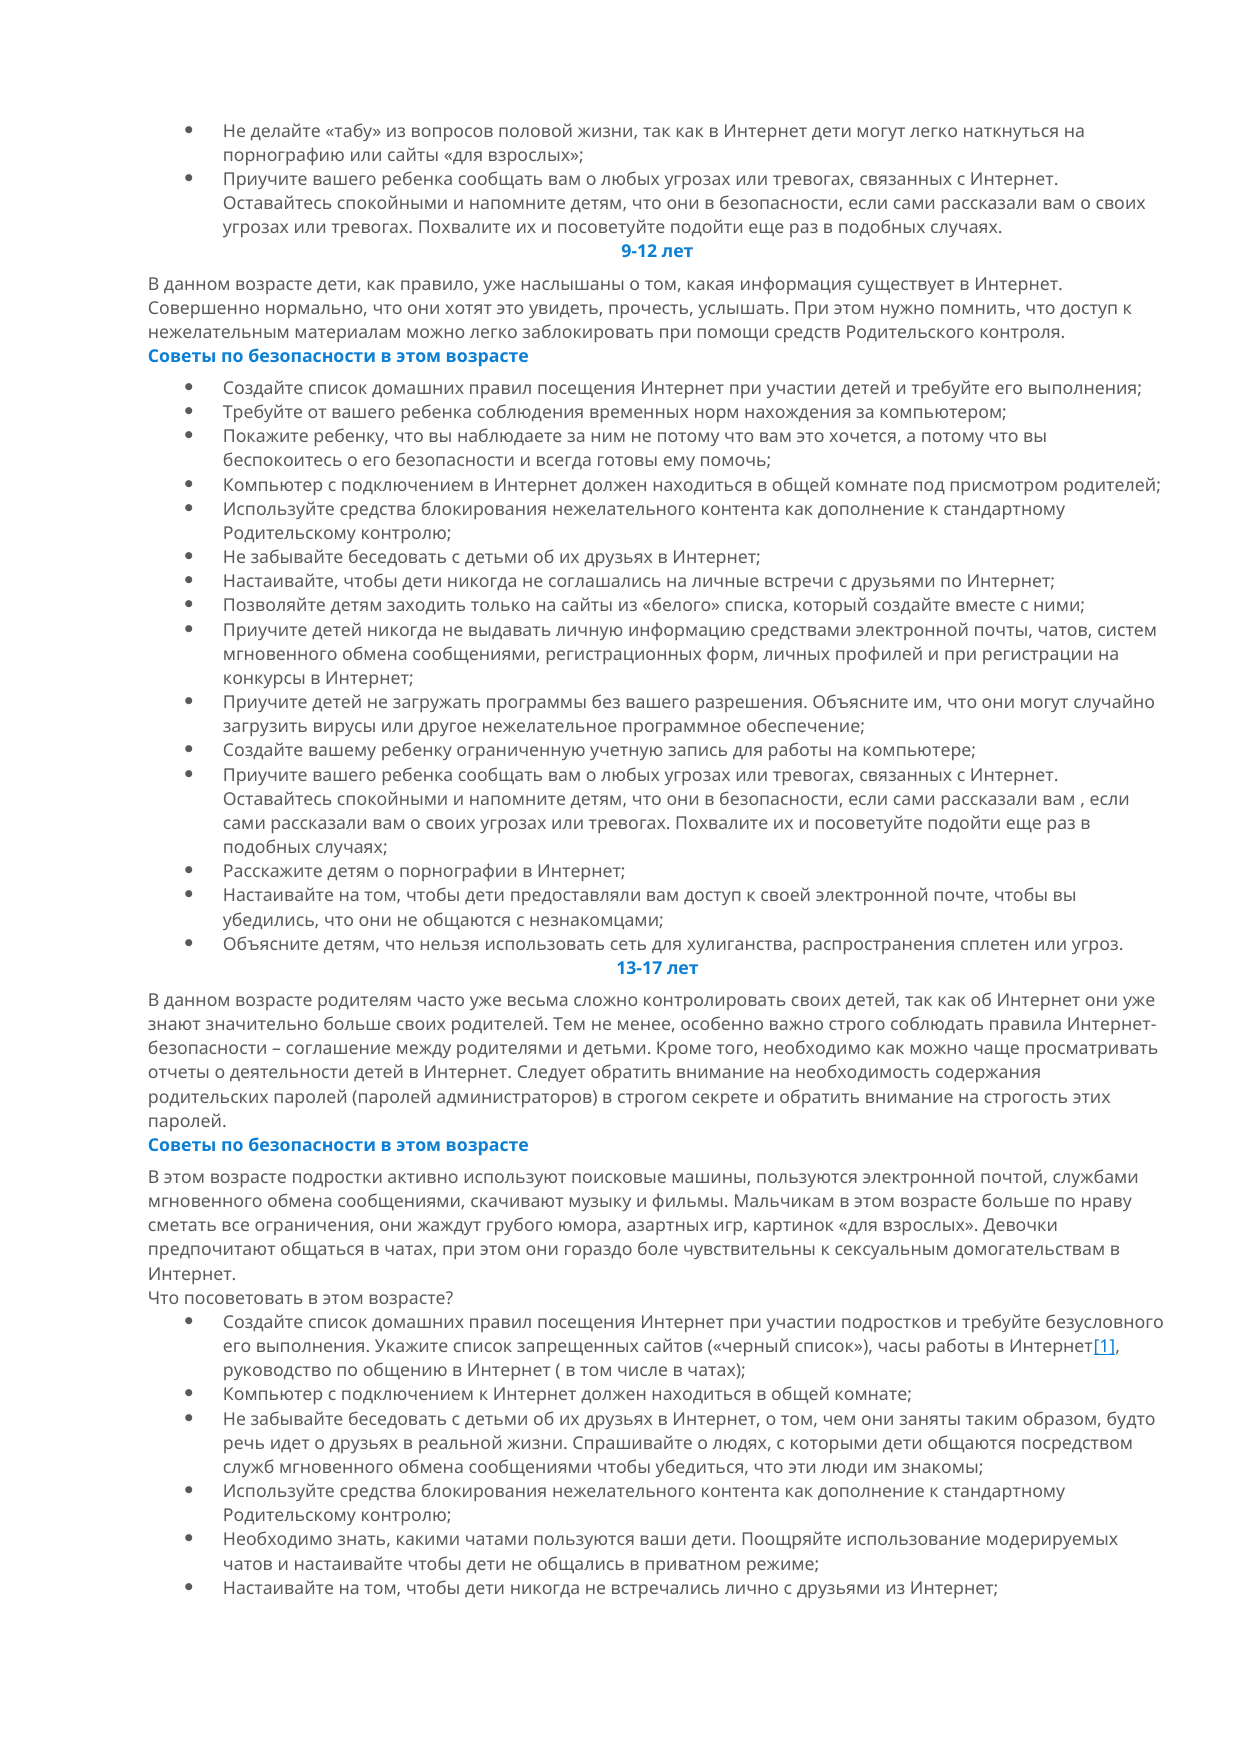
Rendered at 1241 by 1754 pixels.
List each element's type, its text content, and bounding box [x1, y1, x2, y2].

list Используйте средства блокирования нежелательного контента как дополнение к стандартному Родительскому контролю; [185, 496, 1167, 544]
list Не забывайте беседовать с детьми об их друзьях в Интернет; [185, 544, 1167, 569]
text 9-12 лет [148, 239, 1167, 263]
list Настаивайте, чтобы дети никогда не соглашались на личные встречи с друзьями по Интернет; [185, 569, 1167, 593]
list Создайте список домашних правил посещения Интернет при участии подростков и требуйте безусловного его выполнения. Укажите список запрещенных сайтов («черный список»), часы работы в Интернет[1], руководство по общению в Интернет ( в том числе в чатах); [185, 1309, 1167, 1382]
text 13-17 лет [148, 955, 1167, 979]
list Позволяйте детям заходить только на сайты из «белого» списка, который создайте вместе с ними; [185, 593, 1167, 617]
list Приучите детей не загружать программы без вашего разрешения. Объясните им, что они могут случайно загрузить вирусы или другое нежелательное программное обеспечение; [185, 689, 1167, 738]
text В этом возрасте подростки активно используют поисковые машины, пользуются электронной почтой, службами мгновенного обмена сообщениями, скачивают музыку и фильмы. Мальчикам в этом возрасте больше по нраву сметать все ограничения, они жаждут грубого юмора, азартных игр, картинок «для взрослых». Девочки предпочитают общаться в чатах, при этом они гораздо боле чувствительны к сексуальным домогательствам в Интернет. [148, 1164, 1167, 1285]
list Настаивайте на том, чтобы дети никогда не встречались лично с друзьями из Интернет; [185, 1575, 1167, 1599]
list Расскажите детям о порнографии в Интернет; [185, 859, 1167, 883]
list Создайте вашему ребенку ограниченную учетную запись для работы на компьютере; [185, 738, 1167, 762]
list Используйте средства блокирования нежелательного контента как дополнение к стандартному Родительскому контролю; [185, 1478, 1167, 1527]
list Приучите вашего ребенка сообщать вам о любых угрозах или тревогах, связанных с Интернет. Оставайтесь спокойными и напомните детям, что они в безопасности, если сами рассказали вам о своих угрозах или тревогах. Похвалите их и посоветуйте подойти еще раз в подобных случаях. [185, 166, 1167, 239]
list Объясните детям, что нельзя использовать сеть для хулиганства, распространения сплетен или угроз. [185, 931, 1167, 955]
list Компьютер с подключением в Интернет должен находиться в общей комнате под присмотром родителей; [185, 472, 1167, 496]
list Создайте список домашних правил посещения Интернет при участии детей и требуйте его выполнения; [185, 375, 1167, 399]
text Советы по безопасности в этом возрасте [148, 343, 1167, 368]
list Необходимо знать, какими чатами пользуются ваши дети. Поощряйте использование модерируемых чатов и настаивайте чтобы дети не общались в приватном режиме; [185, 1527, 1167, 1575]
list Настаивайте на том, чтобы дети предоставляли вам доступ к своей электронной почте, чтобы вы убедились, что они не общаются с незнакомцами; [185, 883, 1167, 931]
list Требуйте от вашего ребенка соблюдения временных норм нахождения за компьютером; [185, 399, 1167, 424]
text Что посоветовать в этом возрасте? [148, 1285, 1167, 1309]
text В данном возрасте дети, как правило, уже наслышаны о том, какая информация существует в Интернет. Совершенно нормально, что они хотят это увидеть, прочесть, услышать. При этом нужно помнить, что доступ к нежелательным материалам можно легко заблокировать при помощи средств Родительского контроля. [148, 271, 1167, 343]
list Не делайте «табу» из вопросов половой жизни, так как в Интернет дети могут легко наткнуться на порнографию или сайты «для взрослых»; [185, 118, 1167, 166]
list Покажите ребенку, что вы наблюдаете за ним не потому что вам это хочется, а потому что вы беспокоитесь о его безопасности и всегда готовы ему помочь; [185, 424, 1167, 472]
list Приучите вашего ребенка сообщать вам о любых угрозах или тревогах, связанных с Интернет. Оставайтесь спокойными и напомните детям, что они в безопасности, если сами рассказали вам , если сами рассказали вам о своих угрозах или тревогах. Похвалите их и посоветуйте подойти еще раз в подобных случаях; [185, 762, 1167, 859]
text Советы по безопасности в этом возрасте [148, 1132, 1167, 1157]
list Не забывайте беседовать с детьми об их друзьях в Интернет, о том, чем они заняты таким образом, будто речь идет о друзьях в реальной жизни. Спрашивайте о людях, с которыми дети общаются посредством служб мгновенного обмена сообщениями чтобы убедиться, что эти люди им знакомы; [185, 1406, 1167, 1478]
list Приучите детей никогда не выдавать личную информацию средствами электронной почты, чатов, систем мгновенного обмена сообщениями, регистрационных форм, личных профилей и при регистрации на конкурсы в Интернет; [185, 617, 1167, 689]
text В данном возрасте родителям часто уже весьма сложно контролировать своих детей, так как об Интернет они уже знают значительно больше своих родителей. Тем не менее, особенно важно строго соблюдать правила Интернет-безопасности – соглашение между родителями и детьми. Кроме того, необходимо как можно чаще просматривать отчеты о деятельности детей в Интернет. Следует обратить внимание на необходимость содержания родительских паролей (паролей администраторов) в строгом секрете и обратить внимание на строгость этих паролей. [148, 987, 1167, 1132]
list Компьютер с подключением к Интернет должен находиться в общей комнате; [185, 1382, 1167, 1406]
